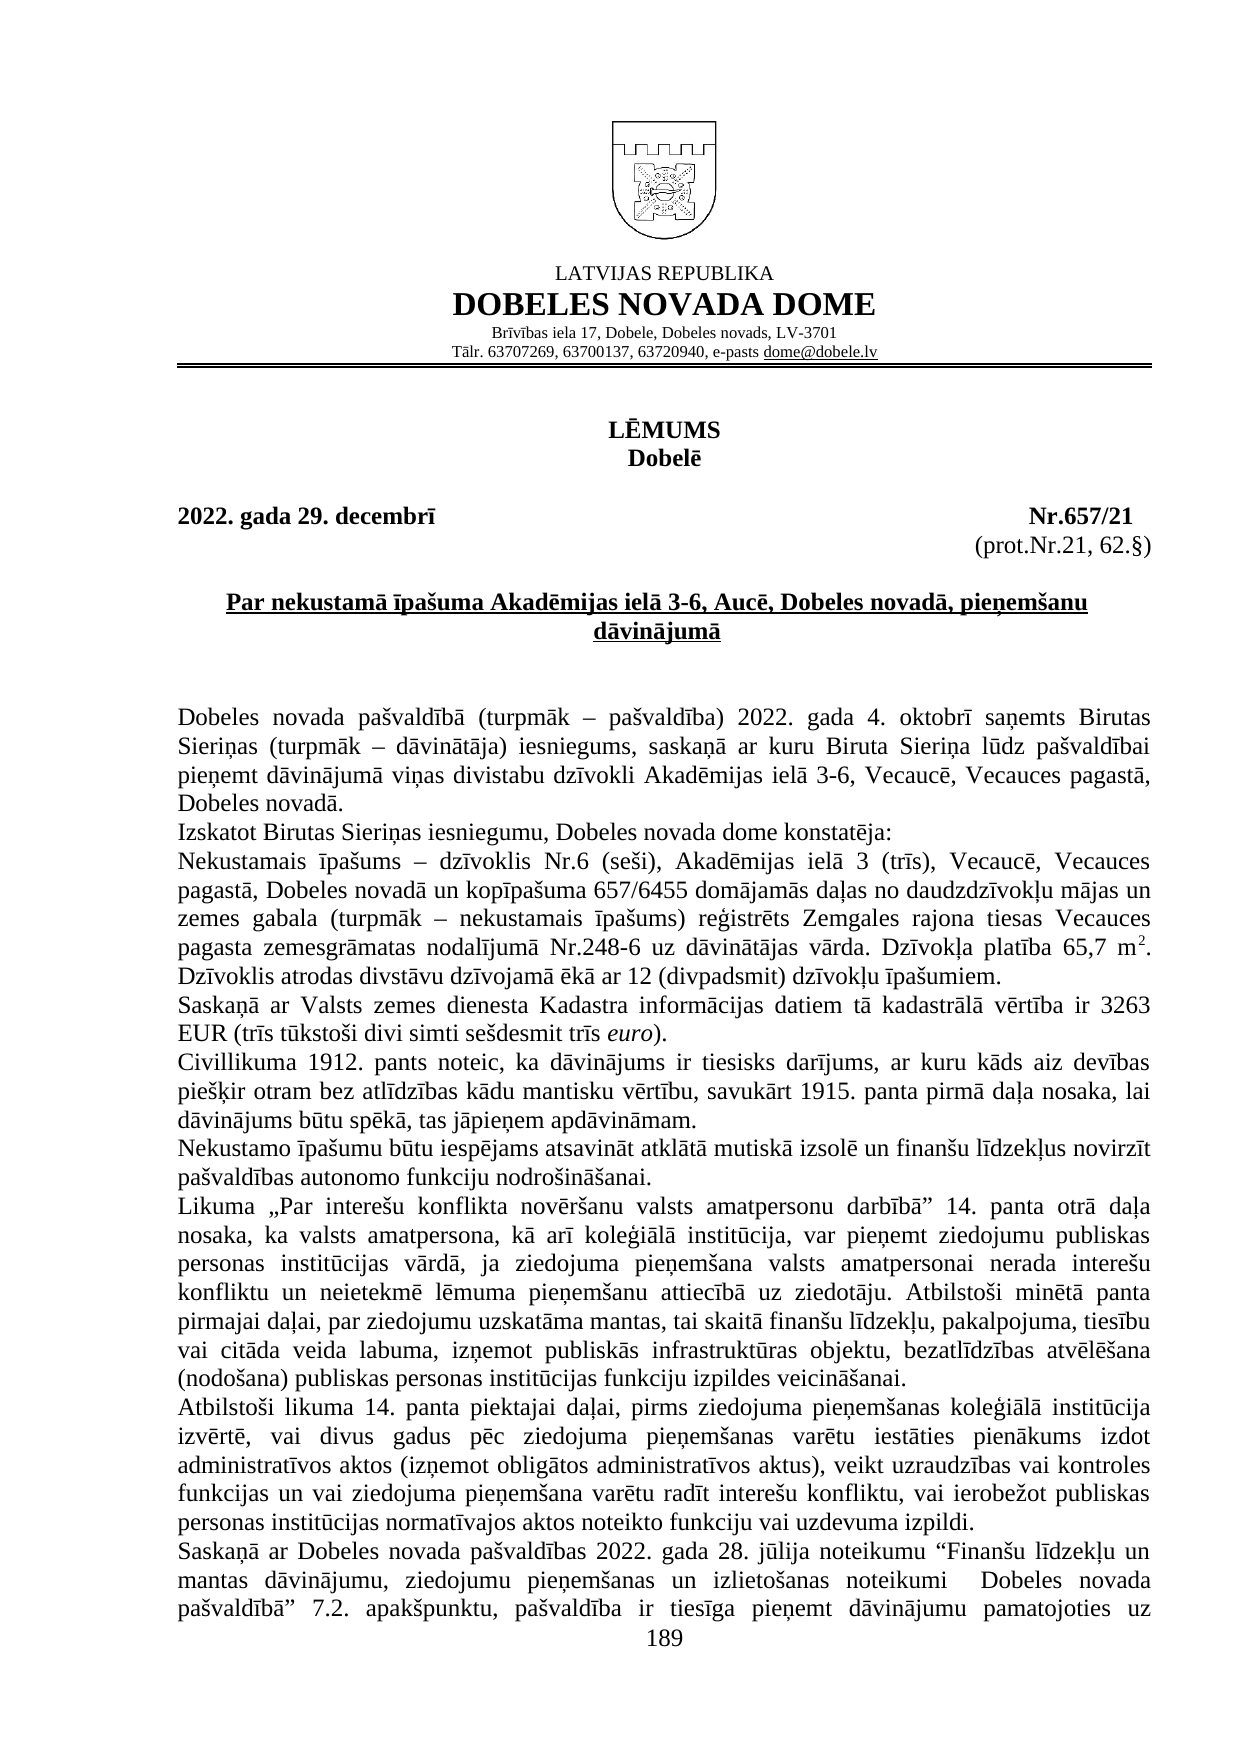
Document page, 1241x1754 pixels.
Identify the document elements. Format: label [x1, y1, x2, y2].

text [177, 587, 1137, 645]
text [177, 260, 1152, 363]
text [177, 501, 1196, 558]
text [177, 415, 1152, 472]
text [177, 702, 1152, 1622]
picture [608, 118, 720, 242]
